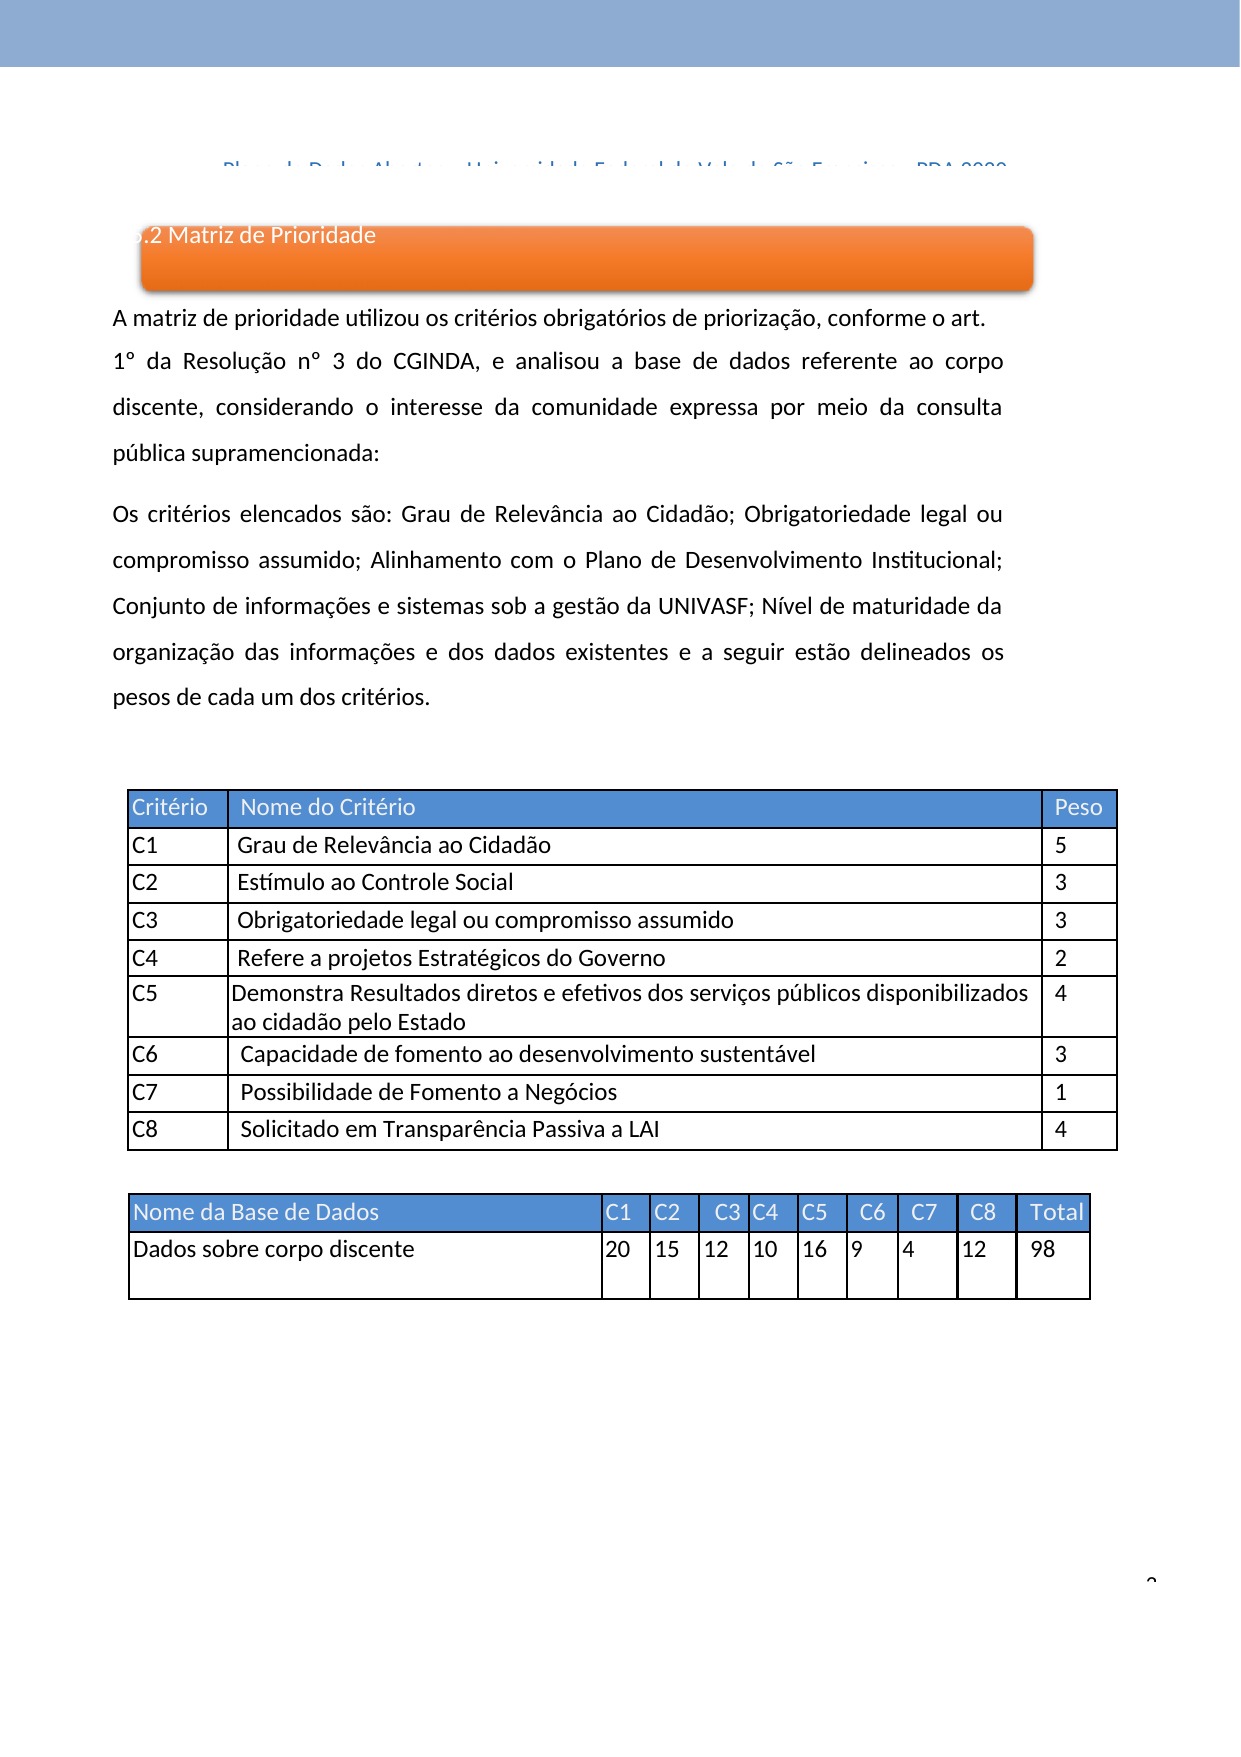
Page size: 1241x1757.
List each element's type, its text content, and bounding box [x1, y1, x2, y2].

table_header Total [1018, 1195, 1089, 1231]
table_cell Grau de Relevância ao Cidadão [229, 829, 1041, 864]
table_cell 15 [651, 1233, 698, 1298]
table_cell Solicitado em Transparência Passiva a LAI [229, 1113, 1041, 1149]
table_cell 4 [899, 1233, 956, 1298]
picture [130, 219, 1042, 304]
table_cell C7 [129, 1076, 227, 1111]
table_cell 98 [1018, 1233, 1089, 1298]
table_cell Possibilidade de Fomento a Negócios [229, 1076, 1041, 1111]
table_header C6 [848, 1195, 897, 1231]
table_cell C8 [129, 1113, 227, 1149]
table_cell 10 [750, 1233, 797, 1298]
table_cell 1 [1043, 1076, 1116, 1111]
table_cell Dados sobre corpo discente [130, 1233, 601, 1298]
table_header C7 [899, 1195, 956, 1231]
text 1º da Resolução nº 3 do CGINDA, e analisou a base de dados referente ao corpo discente, considerando o interesse da comunidade expressa por meio da consulta pública supramencionada: [112, 345, 1004, 468]
table_cell C3 [129, 904, 227, 939]
table_cell 4 [1043, 977, 1116, 1036]
table_cell C2 [129, 866, 227, 902]
table_header C4 [750, 1195, 797, 1231]
table_header C1 [603, 1195, 649, 1231]
table_cell Refere a projetos Estratégicos do Governo [229, 941, 1041, 975]
table_header C2 [651, 1195, 698, 1231]
text A matriz de prioridade utilizou os critérios obrigatórios de priorização, conforme o art. [112, 304, 1226, 332]
table_cell C4 [129, 941, 227, 975]
table_header Nome do Critério [229, 791, 1041, 827]
table_header C5 [799, 1195, 846, 1231]
table_cell 9 [848, 1233, 897, 1298]
table_header C8 [959, 1195, 1015, 1231]
table_cell 3 [1043, 866, 1116, 902]
text Os critérios elencados são: Grau de Relevância ao Cidadão; Obrigatoriedade legal ou compromisso assumido; Alinhamento com o Plano de Desenvolvimento Institucional; Conjunto de informações e sistemas sob a gestão da UNIVASF; Nível de maturidade da organização das informações e dos dados existentes e a seguir estão delineados os pesos de cada um dos critérios. [112, 498, 1004, 712]
table_cell C1 [129, 829, 227, 864]
table_cell Capacidade de fomento ao desenvolvimento sustentável [229, 1038, 1041, 1073]
table_cell 3 [1043, 904, 1116, 939]
table_header Peso [1043, 791, 1116, 827]
table_cell Estímulo ao Controle Social [229, 866, 1041, 902]
table_cell 3 [1043, 1038, 1116, 1073]
table_cell Obrigatoriedade legal ou compromisso assumido [229, 904, 1041, 939]
table_cell 16 [799, 1233, 846, 1298]
table_cell 2 [1043, 941, 1116, 975]
table_cell 12 [700, 1233, 748, 1298]
table_cell C5 [129, 977, 227, 1036]
table_cell 20 [603, 1233, 649, 1298]
table_cell 5 [1043, 829, 1116, 864]
table_header Critério [129, 791, 227, 827]
table_header C3 [700, 1195, 748, 1231]
table_cell C6 [129, 1038, 227, 1073]
table_header Nome da Base de Dados [130, 1195, 601, 1231]
table_cell Demonstra Resultados diretos e efetivos dos serviços públicos disponibilizados ao cidadão pelo Estado [229, 977, 1041, 1036]
table_cell 12 [959, 1233, 1015, 1298]
table_cell 4 [1043, 1113, 1116, 1149]
